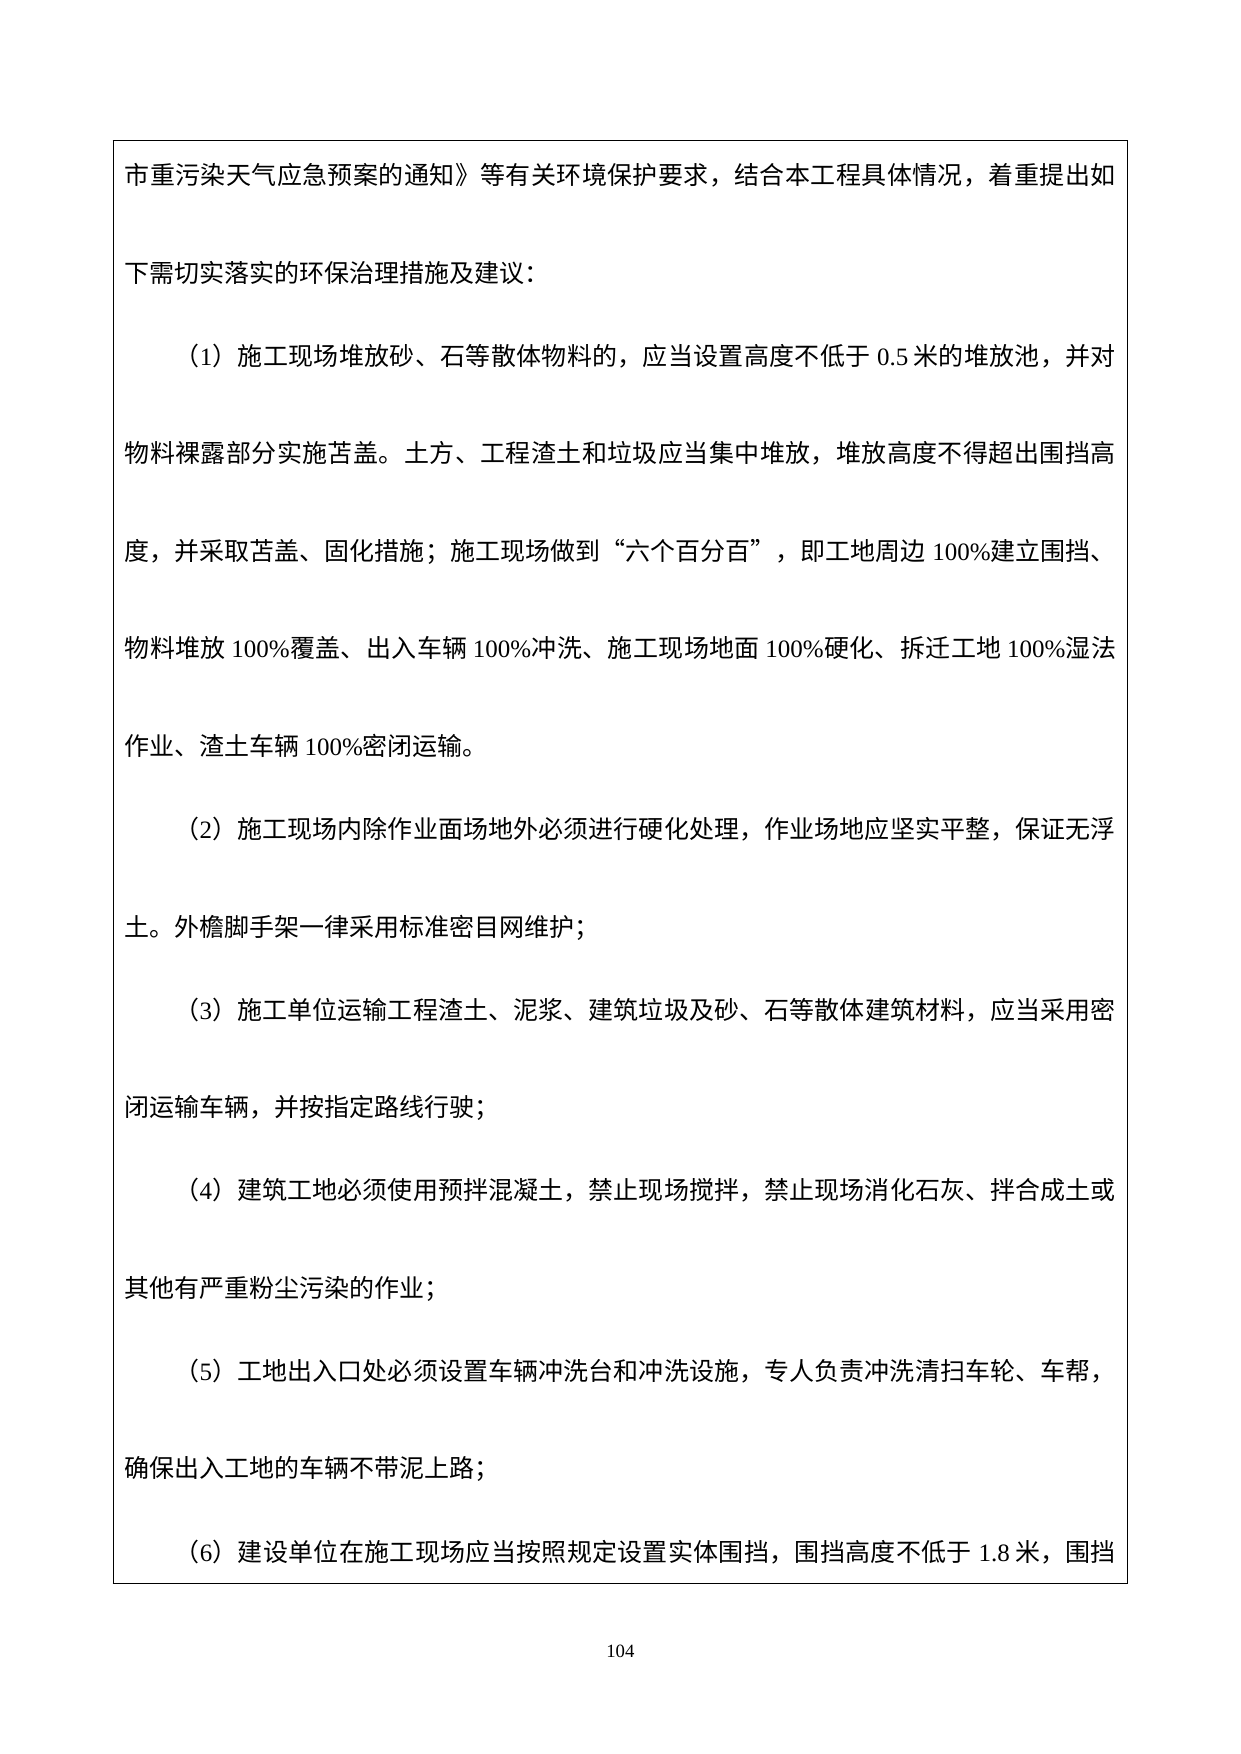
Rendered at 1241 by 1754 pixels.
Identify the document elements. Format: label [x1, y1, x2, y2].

table_header [114, 141, 1127, 1583]
